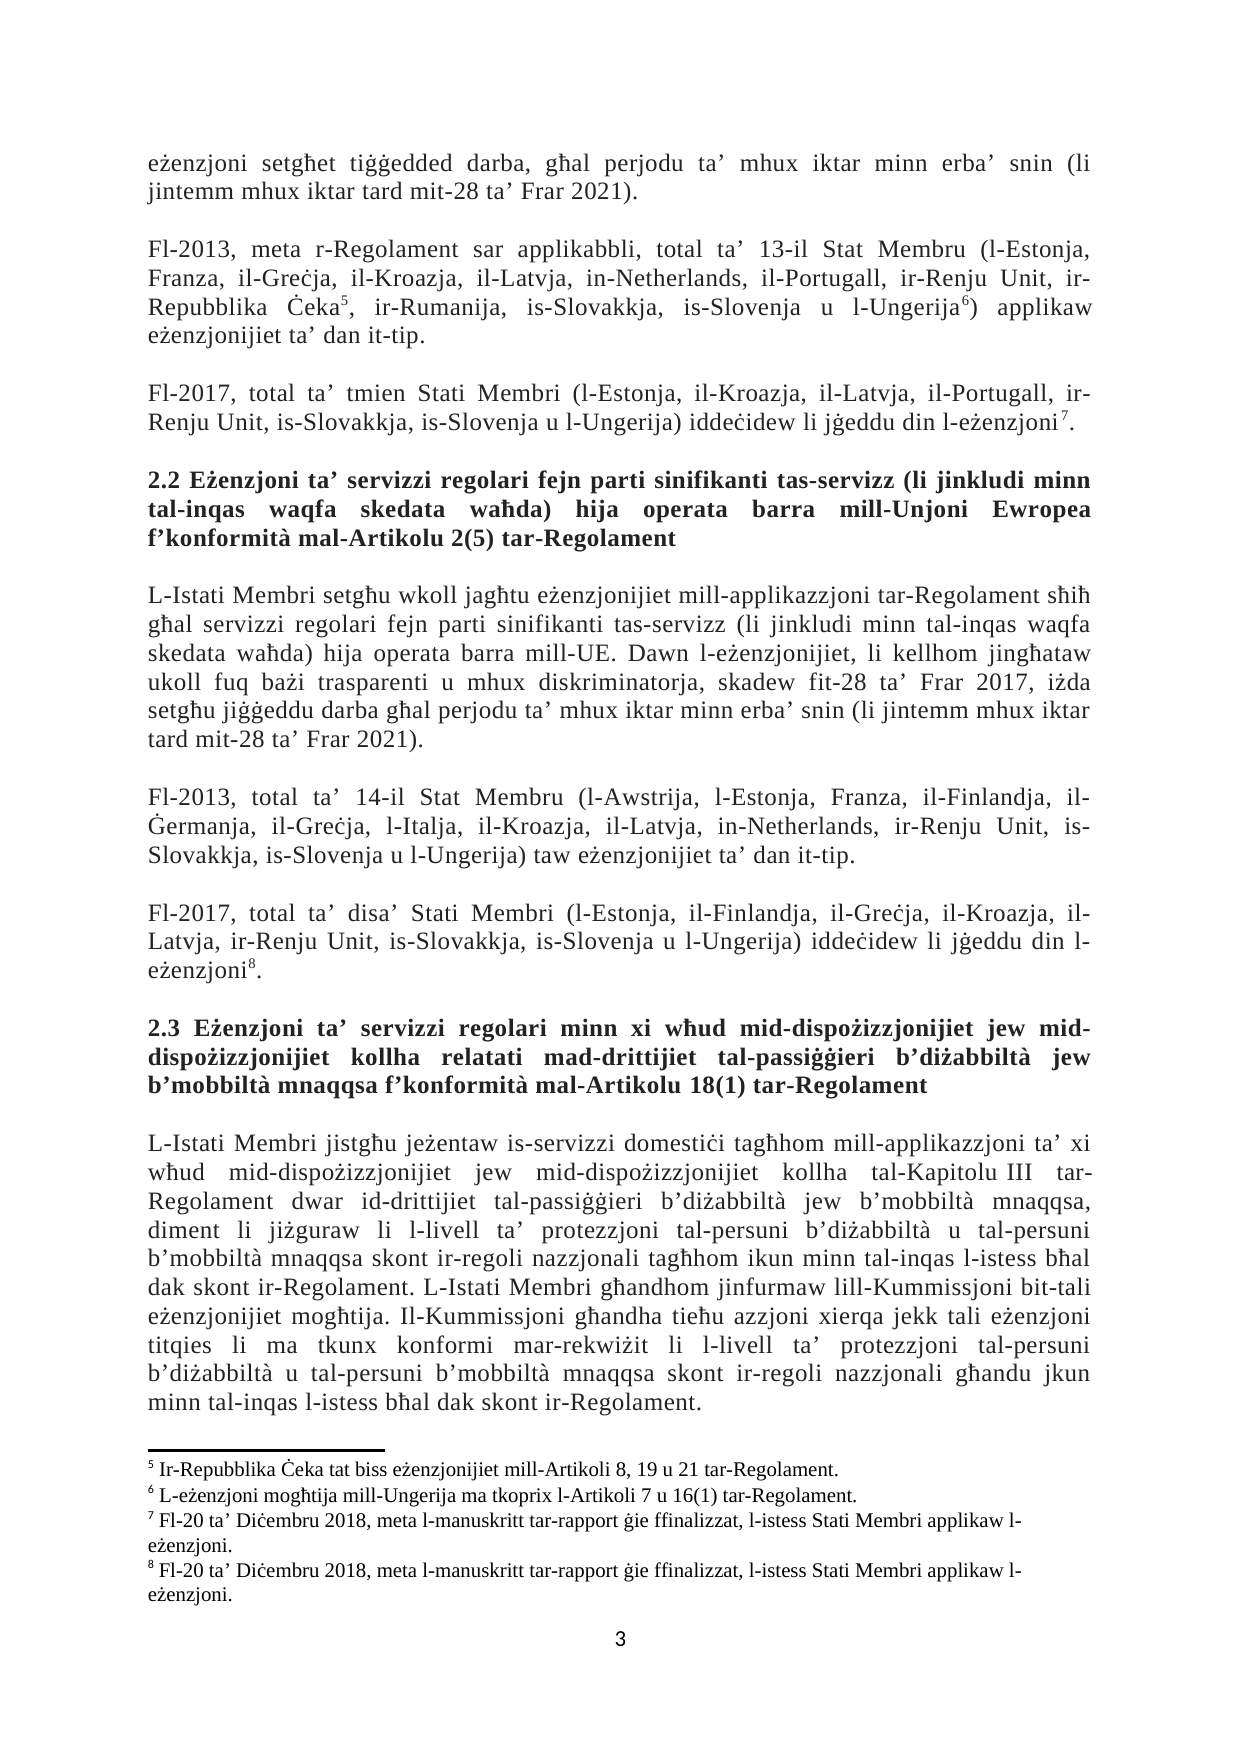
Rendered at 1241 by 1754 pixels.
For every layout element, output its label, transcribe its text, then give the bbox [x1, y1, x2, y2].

text L-Istati Membri setgħu wkoll jagħtu eżenzjonijiet mill-applikazzjoni tar-Regolament sħiħ għal servizzi regolari fejn parti sinifikanti tas-servizz (li jinkludi minn tal-inqas waqfa skedata waħda) hija operata barra mill-UE. Dawn l-eżenzjonijiet, li kellhom jingħataw ukoll fuq bażi trasparenti u mhux diskriminatorja, skadew fit-28 ta’ Frar 2017, iżda setgħu jiġġeddu darba għal perjodu ta’ mhux iktar minn erba’ snin (li jintemm mhux iktar tard mit-28 ta’ Frar 2021). [148, 581, 1093, 753]
text L-Istati Membri jistgħu jeżentaw is-servizzi domestiċi tagħhom mill-applikazzjoni ta’ xi wħud mid-dispożizzjonijiet jew mid-dispożizzjonijiet kollha tal-Kapitolu III tar-Regolament dwar id-drittijiet tal-passiġġieri b’diżabbiltà jew b’mobbiltà mnaqqsa, diment li jiżguraw li l-livell ta’ protezzjoni tal-persuni b’diżabbiltà u tal-persuni b’mobbiltà mnaqqsa skont ir-regoli nazzjonali tagħhom ikun minn tal-inqas l-istess bħal dak skont ir-Regolament. L-Istati Membri għandhom jinfurmaw lill-Kummissjoni bit-tali eżenzjonijiet mogħtija. Il-Kummissjoni għandha tieħu azzjoni xierqa jekk tali eżenzjoni titqies li ma tkunx konformi mar-rekwiżit li l-livell ta’ protezzjoni tal-persuni b’diżabbiltà u tal-persuni b’mobbiltà mnaqqsa skont ir-regoli nazzjonali għandu jkun minn tal-inqas l-istess bħal dak skont ir-Regolament. [148, 1128, 1093, 1416]
text Fl-2017, total ta’ tmien Stati Membri (l-Estonja, il-Kroazja, il-Latvja, il-Portugall, ir-Renju Unit, is-Slovakkja, is-Slovenja u l-Ungerija) iddeċidew li jġeddu din l-eżenzjoni. [148, 378, 1093, 436]
text 2.3 Eżenzjoni ta’ servizzi regolari minn xi wħud mid-dispożizzjonijiet jew mid-dispożizzjonijiet kollha relatati mad-drittijiet tal-passiġġieri b’diżabbiltà jew b’mobbiltà mnaqqsa f’konformità mal-Artikolu 18(1) tar-Regolament [148, 1013, 1093, 1099]
text 2.2 Eżenzjoni ta’ servizzi regolari fejn parti sinifikanti tas-servizz (li jinkludi minn tal-inqas waqfa skedata waħda) hija operata barra mill-Unjoni Ewropea f’konformità mal-Artikolu 2(5) tar-Regolament [148, 465, 1093, 551]
text Fl-2013, total ta’ 14-il Stat Membru (l-Awstrija, l-Estonja, Franza, il-Finlandja, il-Ġermanja, il-Greċja, l-Italja, il-Kroazja, il-Latvja, in-Netherlands, ir-Renju Unit, is-Slovakkja, is-Slovenja u l-Ungerija) taw eżenzjonijiet ta’ dan it-tip. [148, 782, 1093, 868]
text Fl-2017, total ta’ disa’ Stati Membri (l-Estonja, il-Finlandja, il-Greċja, il-Kroazja, il-Latvja, ir-Renju Unit, is-Slovakkja, is-Slovenja u l-Ungerija) iddeċidew li jġeddu din l-eżenzjoni. [148, 898, 1093, 984]
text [148, 148, 1093, 205]
text Fl-2013, meta r-Regolament sar applikabbli, total ta’ 13-il Stat Membru (l-Estonja, Franza, il-Greċja, il-Kroazja, il-Latvja, in-Netherlands, il-Portugall, ir-Renju Unit, ir-Repubblika Ċeka, ir-Rumanija, is-Slovakkja, is-Slovenja u l-Ungerija) applikaw eżenzjonijiet ta’ dan it-tip. [148, 234, 1093, 349]
